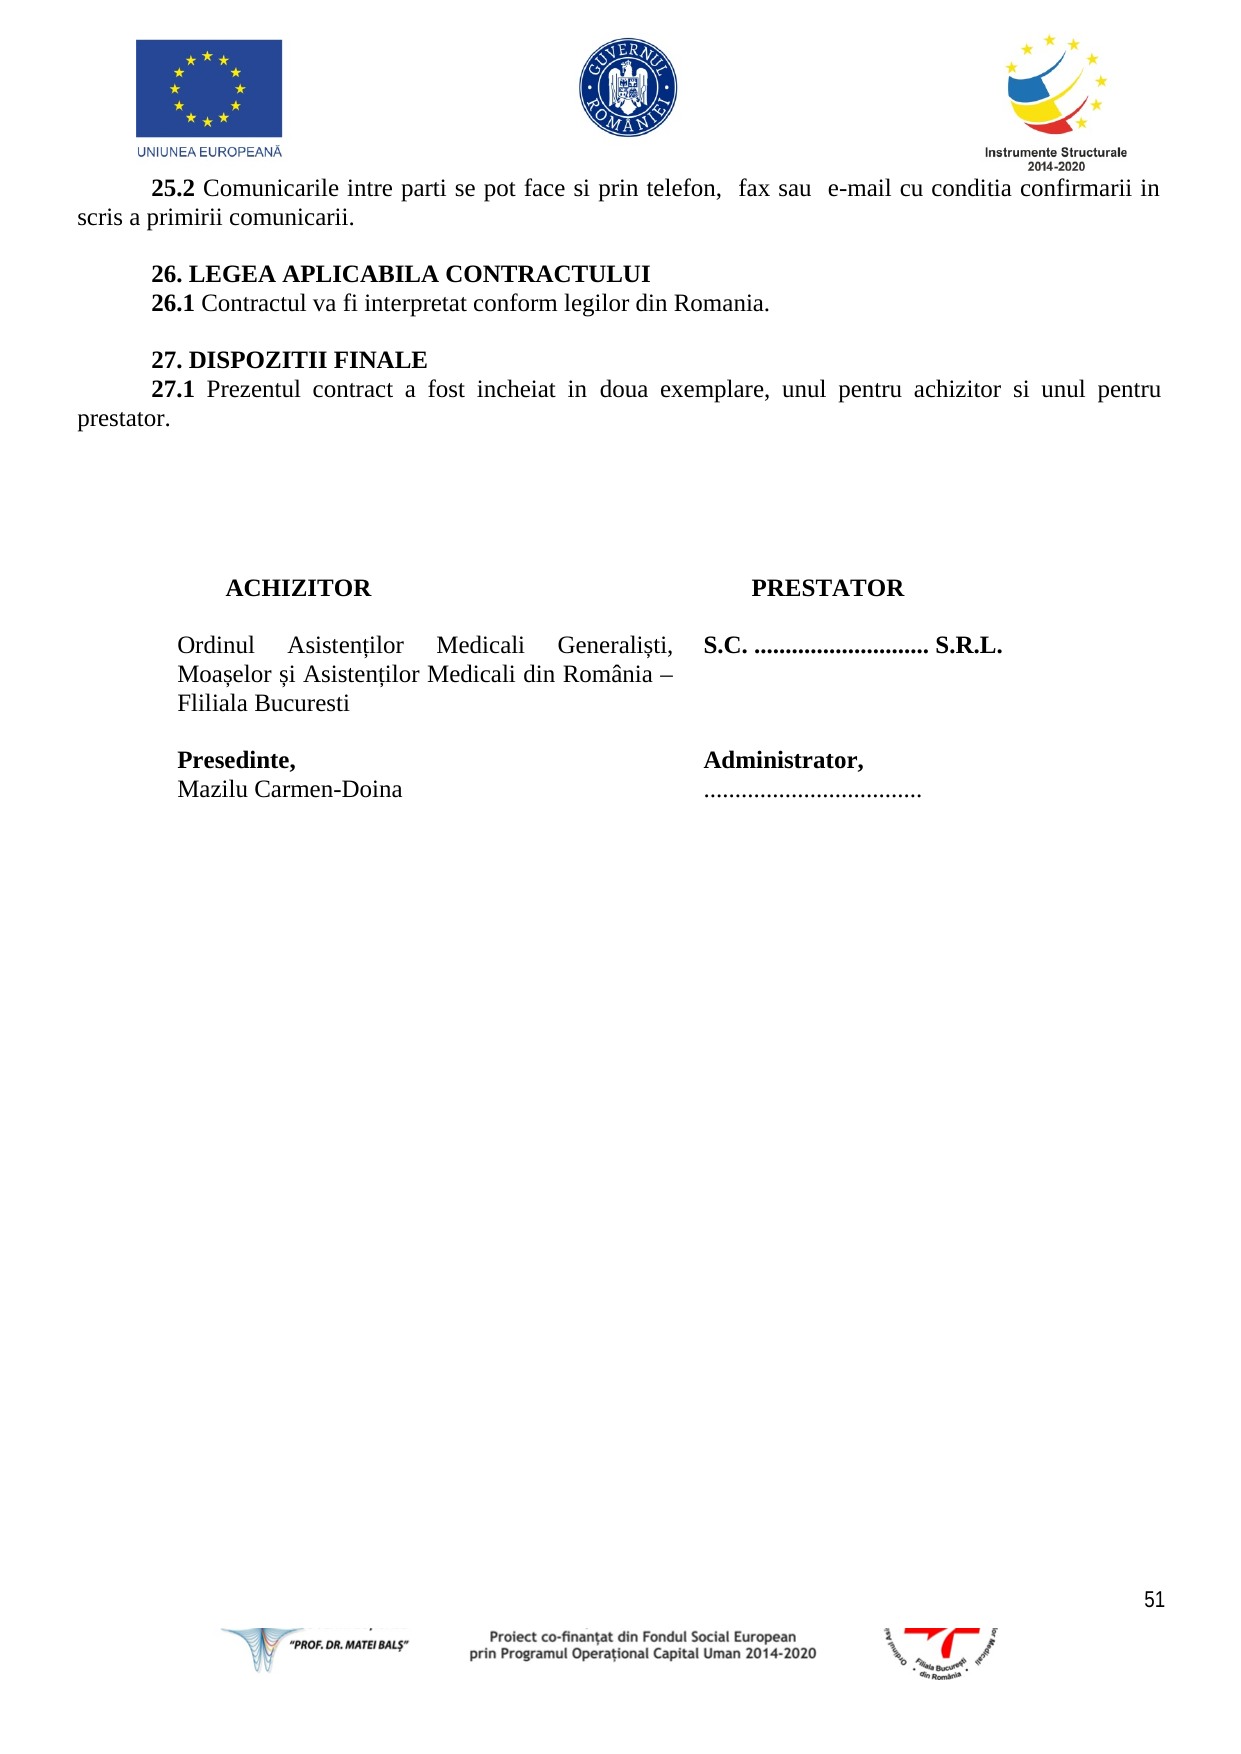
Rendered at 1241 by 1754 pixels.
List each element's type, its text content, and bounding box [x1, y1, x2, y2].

table_header ACHIZITOR Ordinul Asistenților Medicali Generaliști, Moașelor și Asistenților Medicali din România – Fliliala Bucuresti [166, 573, 692, 717]
text 25.2 Comunicarile intre parti se pot face si prin telefon, fax sau e-mail cu conditia confirmarii in scris a primirii comunicarii. [77, 173, 1162, 230]
table_header PRESTATOR S.C. ............................ S.R.L. [692, 573, 1140, 717]
picture [186, 1628, 1054, 1680]
table_cell Administrator, ................................... [692, 717, 1140, 860]
text 27.1 Prezentul contract a fost incheiat in doua exemplare, unul pentru achizitor si unul pentru prestator. [77, 374, 1162, 432]
table_cell Presedinte, Mazilu Carmen-Doina [166, 717, 692, 860]
text 27. DISPOZITII FINALE [77, 345, 1162, 374]
picture [136, 33, 1127, 171]
text 26. LEGEA APLICABILA CONTRACTULUI [77, 259, 1162, 288]
text 26.1 Contractul va fi interpretat conform legilor din Romania. [77, 288, 1162, 317]
